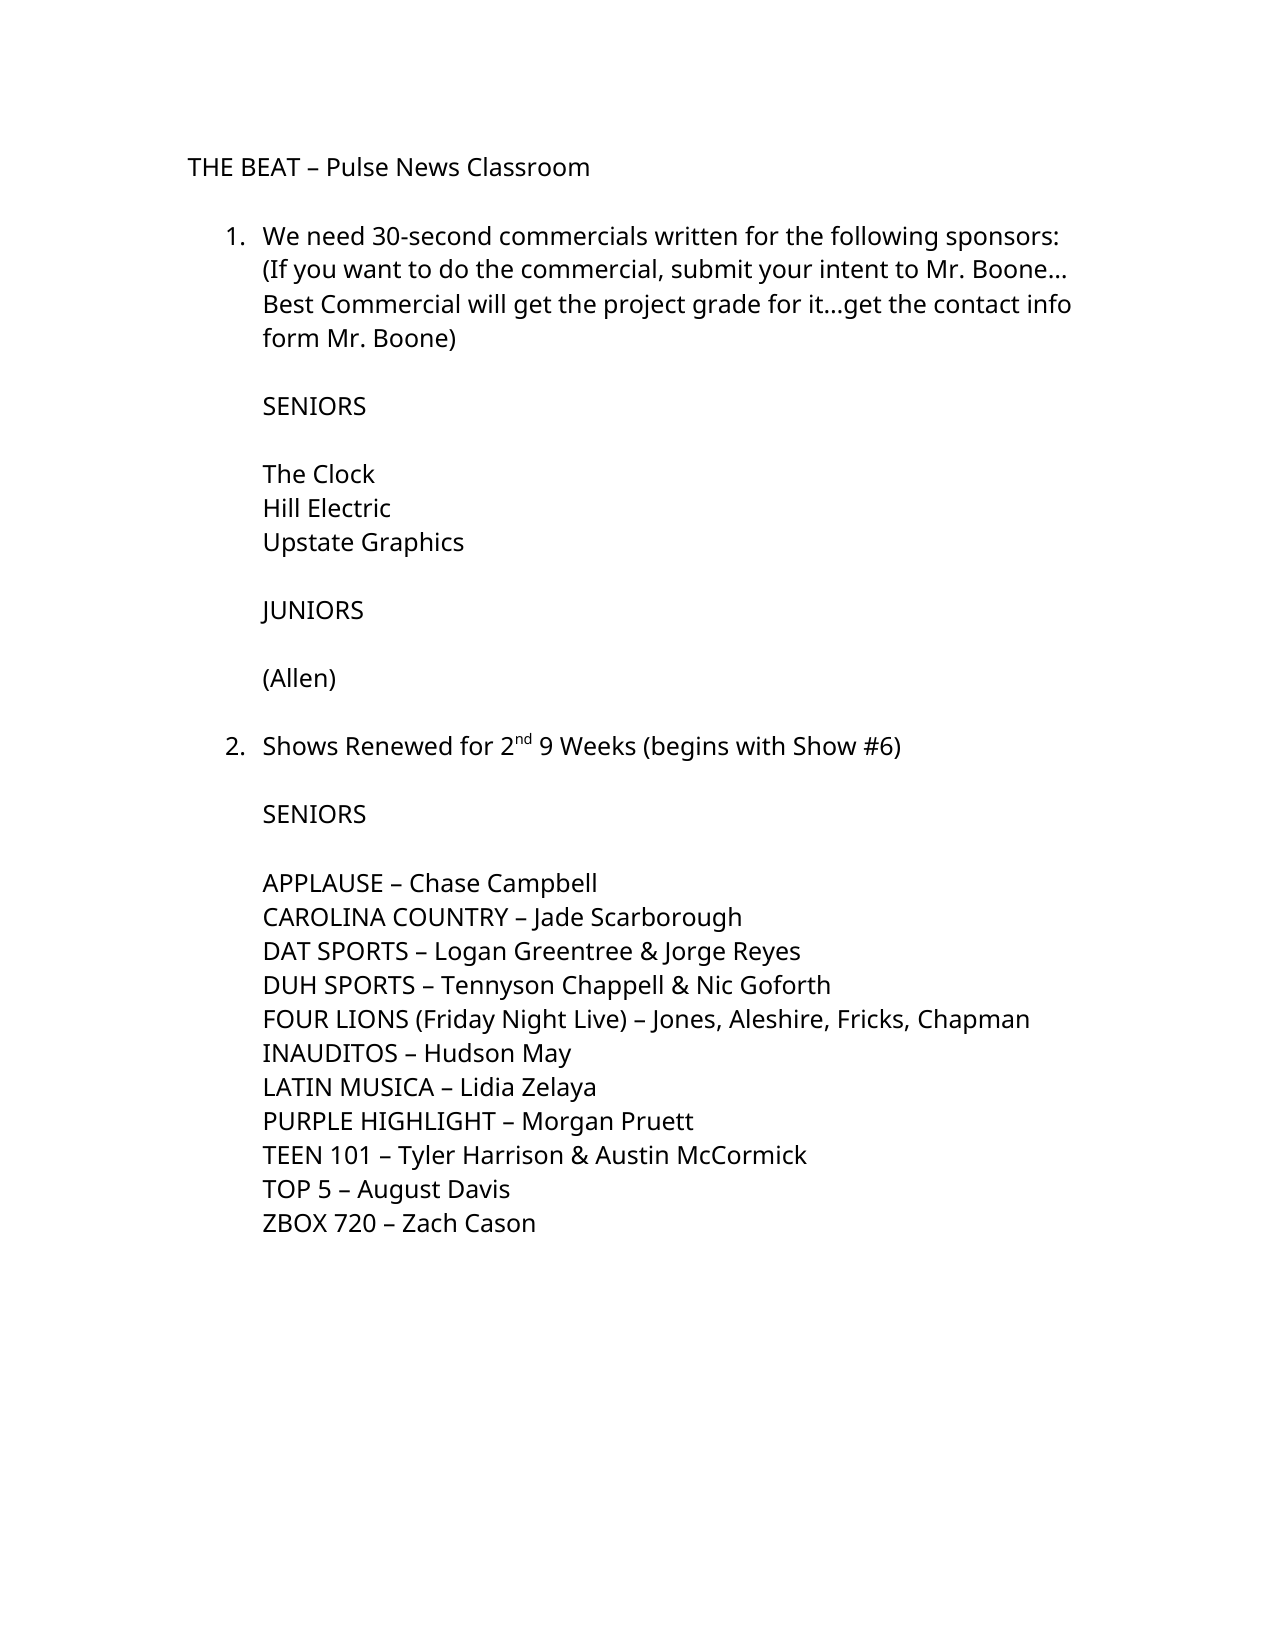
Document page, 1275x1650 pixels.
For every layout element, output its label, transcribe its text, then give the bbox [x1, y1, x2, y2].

text DUH SPORTS – Tennyson Chappell & Nic Goforth [262, 967, 1087, 1002]
text JUNIORS [187, 593, 1087, 627]
text FOUR LIONS (Friday Night Live) – Jones, Aleshire, Fricks, Chapman [262, 1002, 1087, 1036]
list We need 30-second commercials written for the following sponsors: [225, 218, 1087, 252]
list (Allen) [262, 661, 1087, 695]
list Upstate Graphics [262, 525, 1087, 559]
text (If you want to do the commercial, submit your intent to Mr. Boone…Best Commercial will get the project grade for it…get the contact info form Mr. Boone) [262, 252, 1087, 354]
list Hill Electric [262, 491, 1087, 525]
list SENIORS [262, 388, 1087, 422]
text LATIN MUSICA – Lidia Zelaya [262, 1070, 1087, 1104]
text PURPLE HIGHLIGHT – Morgan Pruett [262, 1104, 1087, 1138]
list Shows Renewed for 2nd 9 Weeks (begins with Show #6) [225, 729, 1087, 763]
text CAROLINA COUNTRY – Jade Scarborough [262, 899, 1087, 933]
text INAUDITOS – Hudson May [262, 1036, 1087, 1070]
text TEEN 101 – Tyler Harrison & Austin McCormick [262, 1138, 1087, 1172]
text TOP 5 – August Davis [262, 1172, 1087, 1206]
text SENIORS [262, 797, 1087, 831]
text APPLAUSE – Chase Campbell [262, 865, 1087, 899]
list The Clock [262, 457, 1087, 491]
text ZBOX 720 – Zach Cason [262, 1206, 1087, 1240]
text THE BEAT – Pulse News Classroom [187, 150, 1087, 184]
text DAT SPORTS – Logan Greentree & Jorge Reyes [262, 933, 1087, 967]
